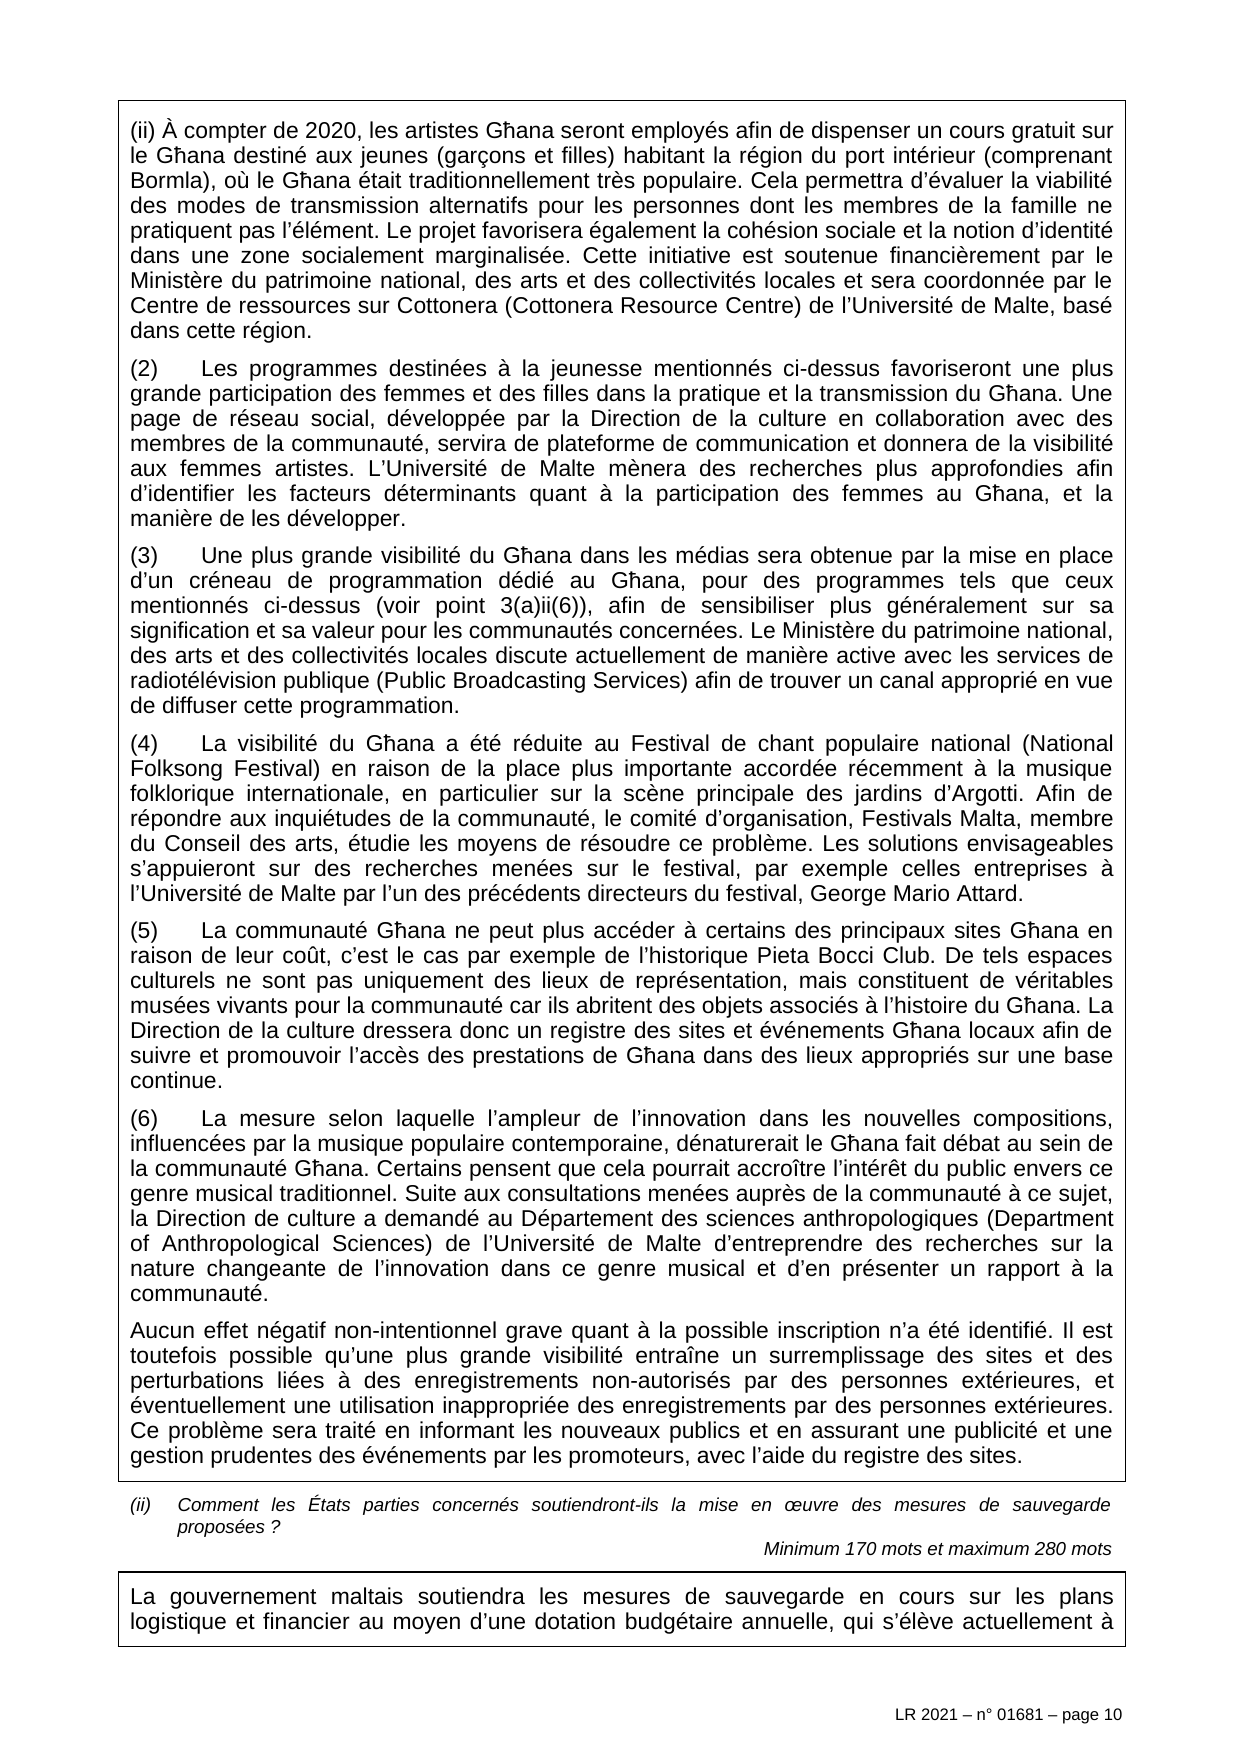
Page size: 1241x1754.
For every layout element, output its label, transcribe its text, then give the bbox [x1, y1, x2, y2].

table_cell Comment les États parties concernés soutiendront-ils la mise en œuvre des mesures de sauvegarde proposées ? Minimum 170 mots et maximum 280 mots [118, 1482, 1126, 1571]
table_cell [119, 101, 1125, 1481]
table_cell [119, 1573, 1125, 1646]
